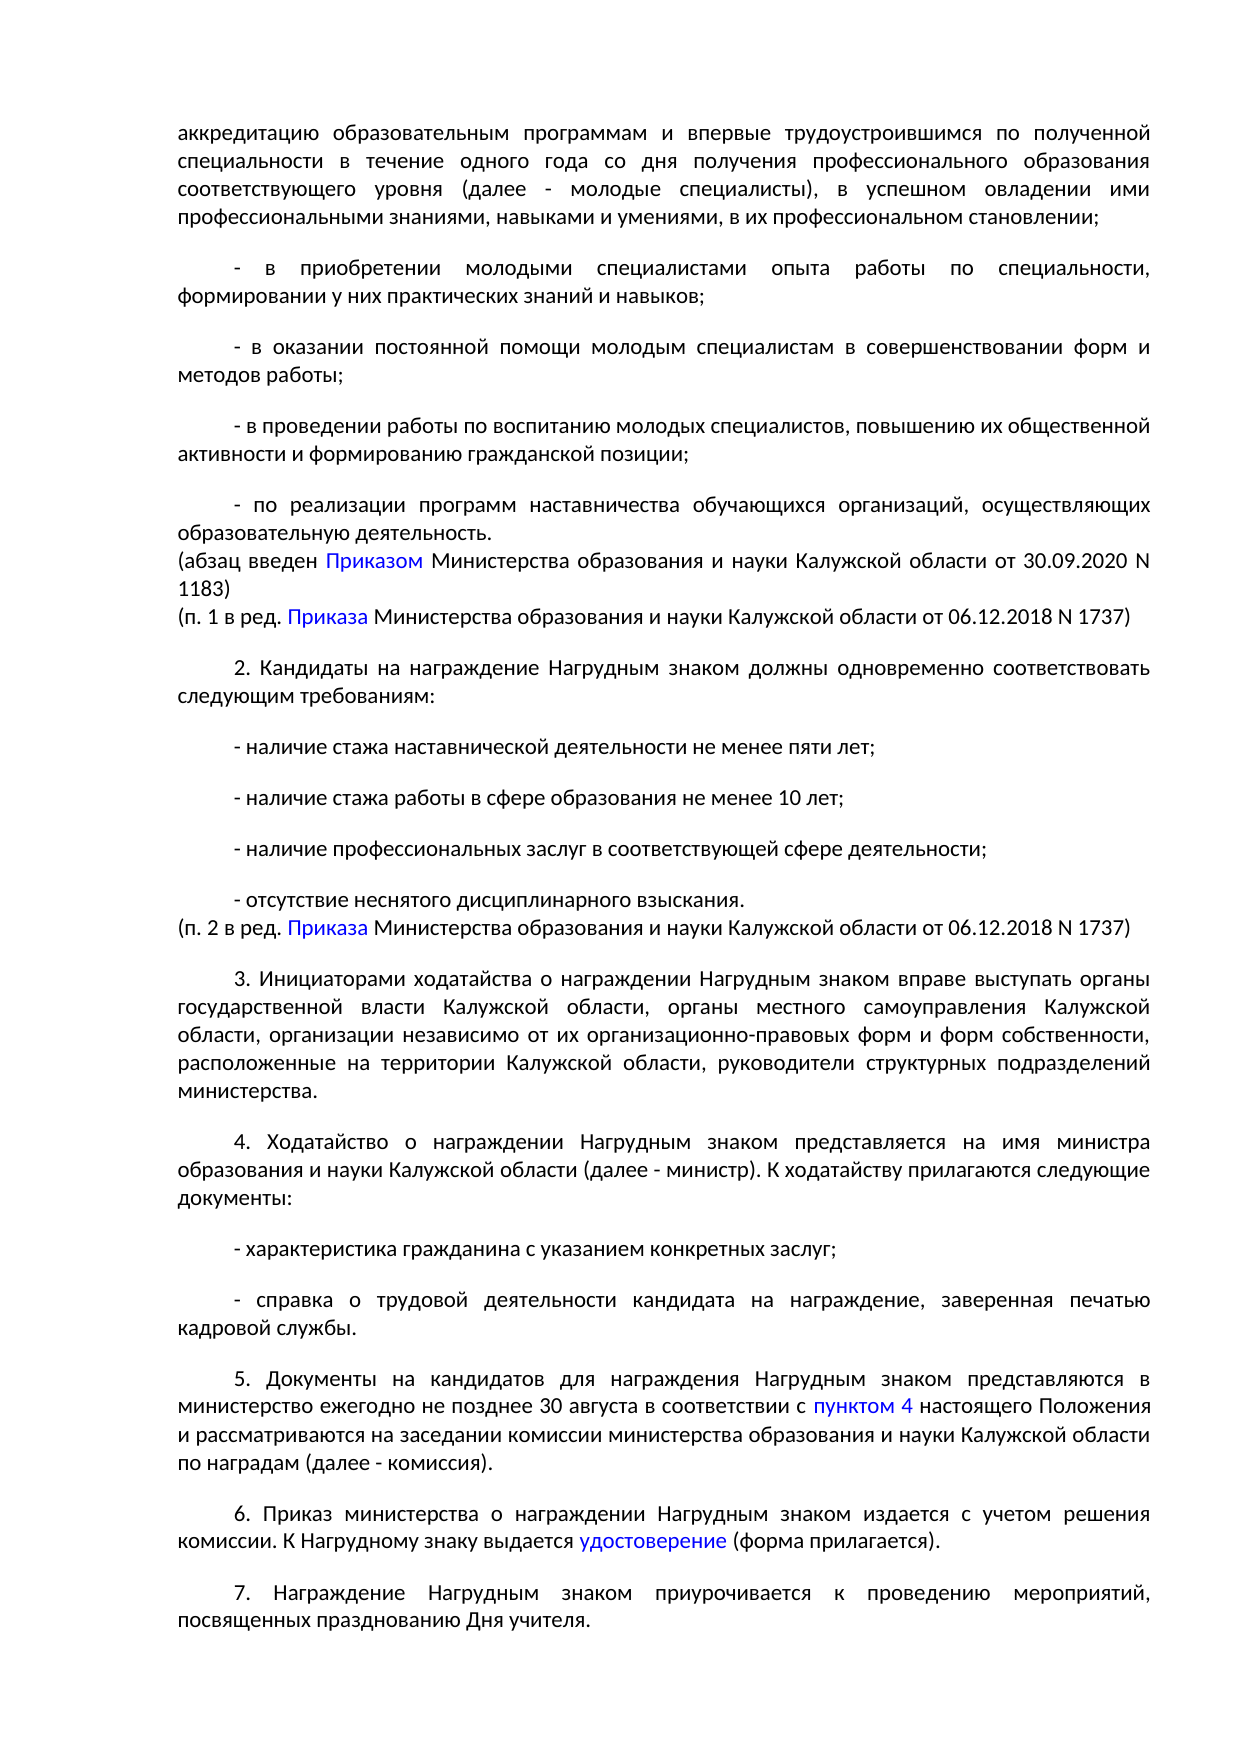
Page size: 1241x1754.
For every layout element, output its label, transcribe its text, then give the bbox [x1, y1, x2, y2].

text - наличие стажа работы в сфере образования не менее 10 лет; [177, 783, 1152, 811]
text - в проведении работы по воспитанию молодых специалистов, повышению их общественной активности и формированию гражданской позиции; [177, 411, 1152, 467]
text 3. Инициаторами ходатайства о награждении Нагрудным знаком вправе выступать органы государственной власти Калужской области, органы местного самоуправления Калужской области, организации независимо от их организационно-правовых форм и форм собственности, расположенные на территории Калужской области, руководители структурных подразделений министерства. [177, 964, 1152, 1104]
text - характеристика гражданина с указанием конкретных заслуг; [177, 1234, 1152, 1262]
text - наличие стажа наставнической деятельности не менее пяти лет; [177, 732, 1152, 760]
text (абзац введен Приказом Министерства образования и науки Калужской области от 30.09.2020 N 1183) [177, 546, 1152, 602]
text (п. 2 в ред. Приказа Министерства образования и науки Калужской области от 06.12.2018 N 1737) [177, 913, 1152, 941]
text - по реализации программ наставничества обучающихся организаций, осуществляющих образовательную деятельность. [177, 490, 1152, 546]
text - справка о трудовой деятельности кандидата на награждение, заверенная печатью кадровой службы. [177, 1285, 1152, 1341]
text 4. Ходатайство о награждении Нагрудным знаком представляется на имя министра образования и науки Калужской области (далее - министр). К ходатайству прилагаются следующие документы: [177, 1127, 1152, 1211]
text 6. Приказ министерства о награждении Нагрудным знаком издается с учетом решения комиссии. К Нагрудному знаку выдается удостоверение (форма прилагается). [177, 1499, 1152, 1555]
text 5. Документы на кандидатов для награждения Нагрудным знаком представляются в министерство ежегодно не позднее 30 августа в соответствии с пунктом 4 настоящего Положения и рассматриваются на заседании комиссии министерства образования и науки Калужской области по наградам (далее - комиссия). [177, 1364, 1152, 1476]
text 2. Кандидаты на награждение Нагрудным знаком должны одновременно соответствовать следующим требованиям: [177, 653, 1152, 709]
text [177, 118, 1152, 230]
text (п. 1 в ред. Приказа Министерства образования и науки Калужской области от 06.12.2018 N 1737) [177, 602, 1152, 630]
text - в приобретении молодыми специалистами опыта работы по специальности, формировании у них практических знаний и навыков; [177, 253, 1152, 309]
text - в оказании постоянной помощи молодым специалистам в совершенствовании форм и методов работы; [177, 332, 1152, 388]
text 7. Награждение Нагрудным знаком приурочивается к проведению мероприятий, посвященных празднованию Дня учителя. [177, 1578, 1152, 1634]
text - наличие профессиональных заслуг в соответствующей сфере деятельности; [177, 834, 1152, 862]
text - отсутствие неснятого дисциплинарного взыскания. [177, 885, 1152, 913]
